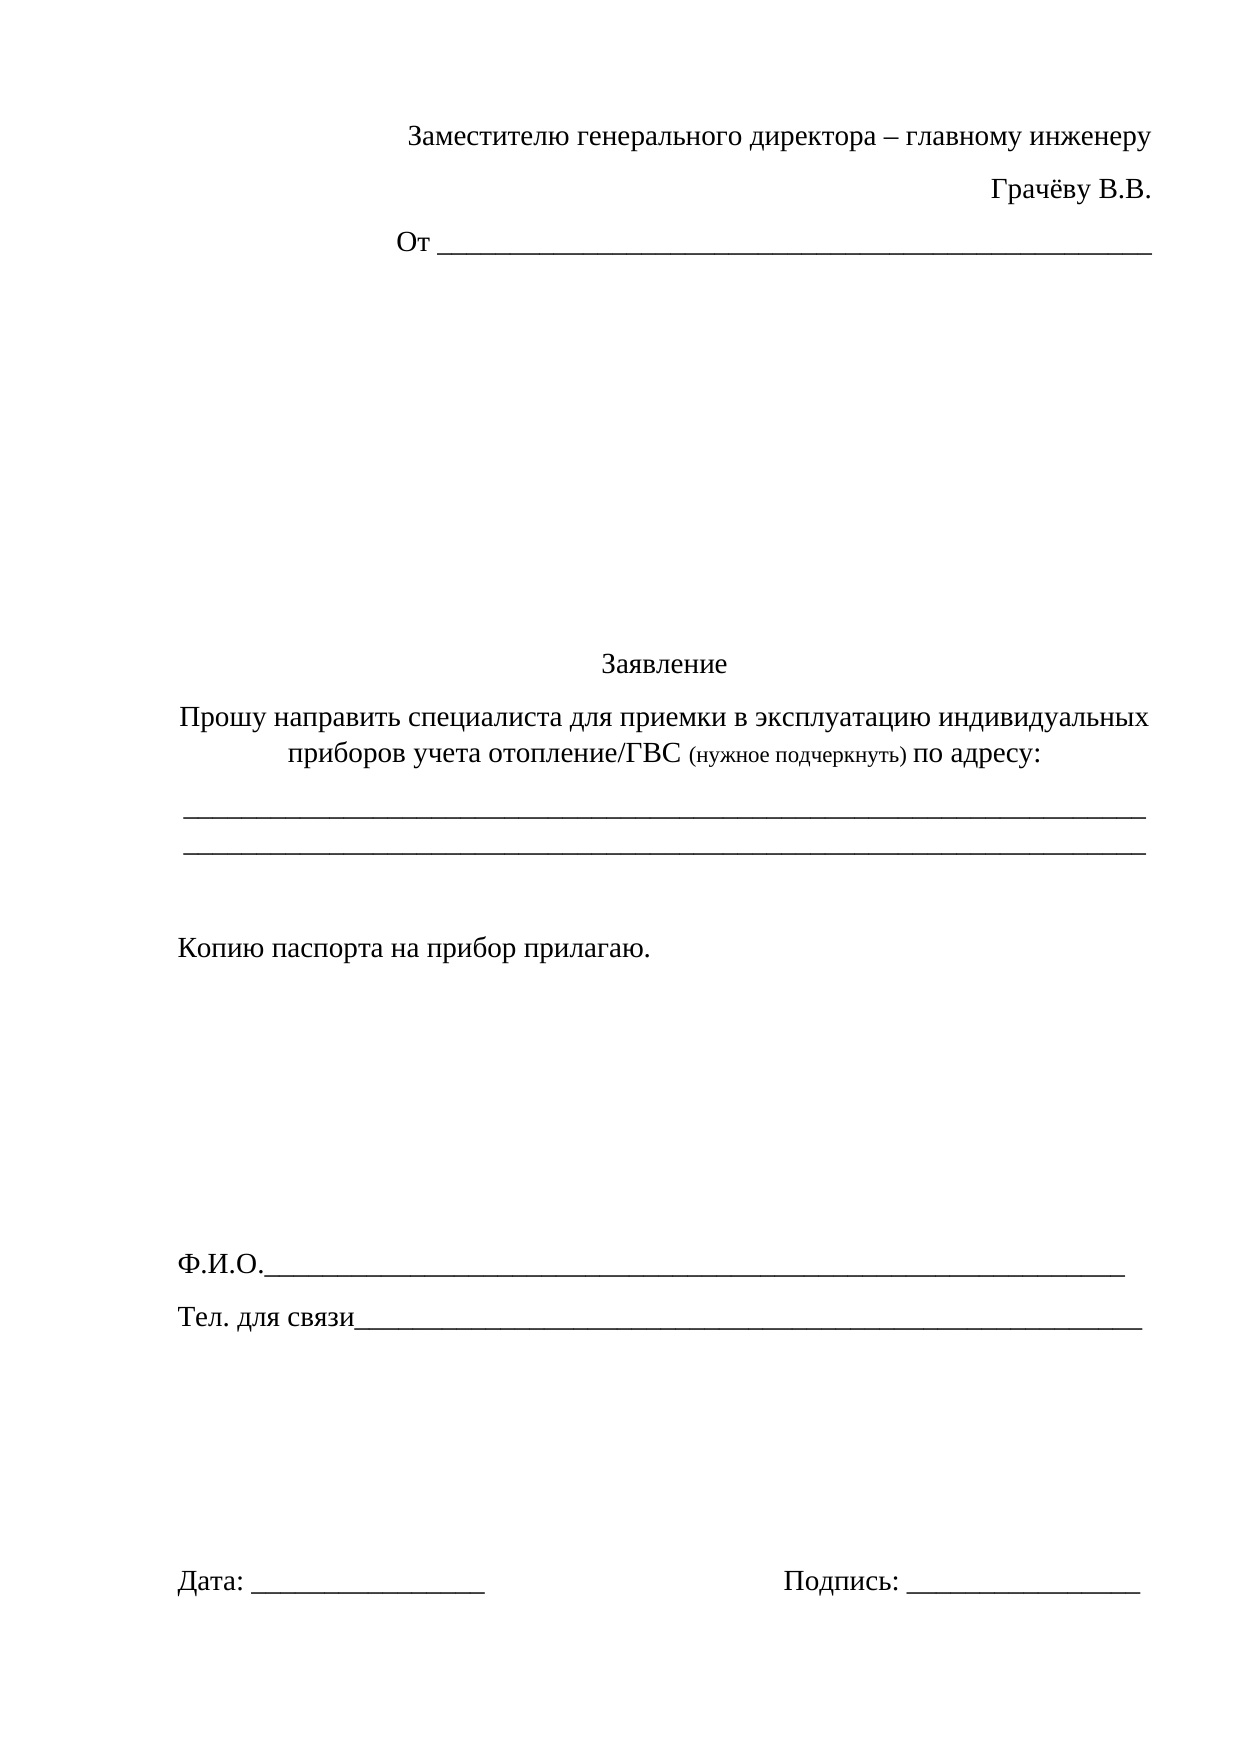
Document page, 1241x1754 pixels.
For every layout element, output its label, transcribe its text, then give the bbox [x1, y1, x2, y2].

text ____________________________________________________________________________________________________________________________________ [177, 788, 1152, 858]
text Дата: ________________ Подпись: ________________ [177, 1563, 1152, 1597]
text Заместителю генерального директора – главному инженеру [177, 118, 1152, 152]
text От _________________________________________________ [177, 224, 1152, 257]
text Тел. для связи______________________________________________________ [177, 1299, 1152, 1333]
text Заявление [177, 646, 1152, 680]
text Грачёву В.В. [177, 171, 1152, 204]
text Копию паспорта на прибор прилагаю. [177, 930, 1152, 963]
text Ф.И.О.___________________________________________________________ [177, 1247, 1152, 1280]
text Прошу направить специалиста для приемки в эксплуатацию индивидуальных приборов учета отопление/ГВС (нужное подчеркнуть) по адресу: [177, 699, 1152, 769]
